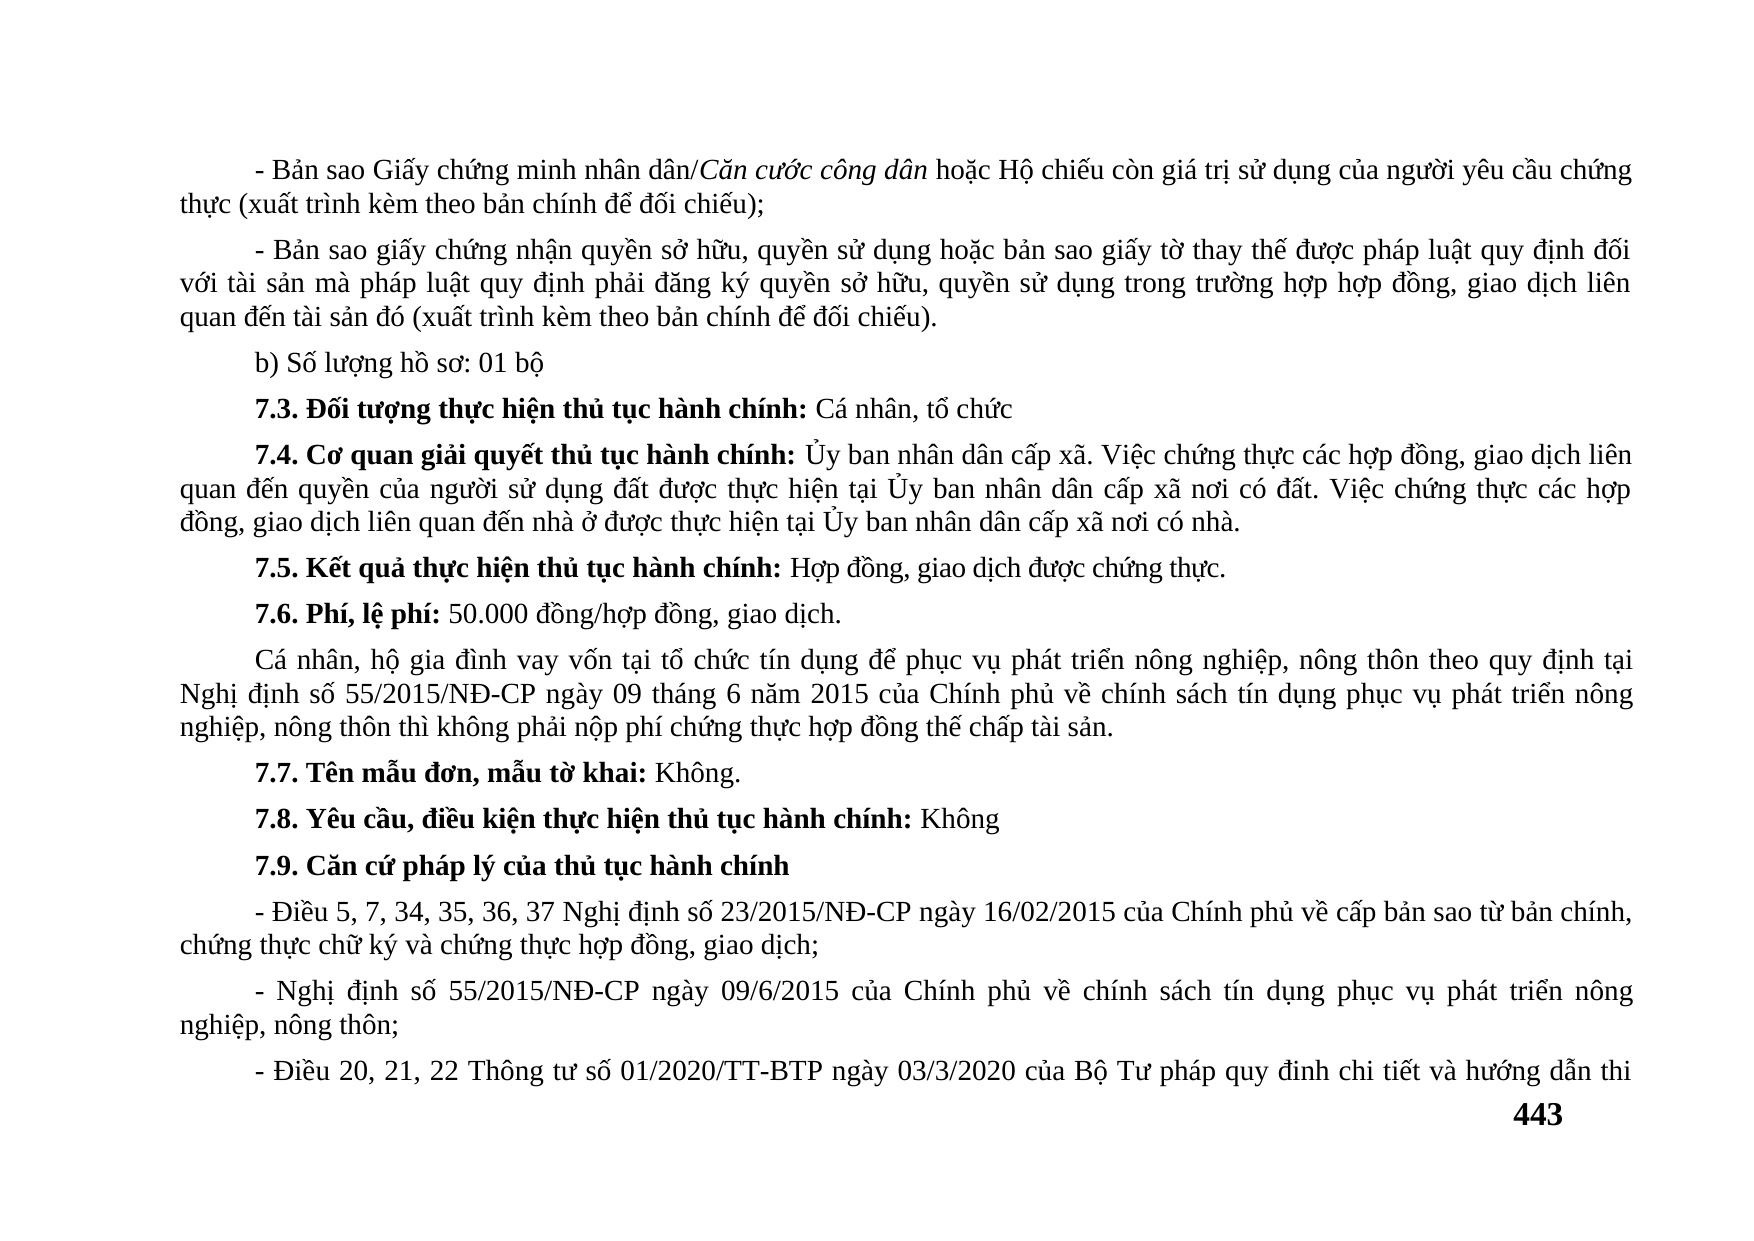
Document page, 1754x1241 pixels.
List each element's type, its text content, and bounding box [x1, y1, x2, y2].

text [179, 1053, 1633, 1086]
text - Bản sao Giấy chứng minh nhân dân/Căn cước công dân hoặc Hộ chiếu còn giá trị sử dụng của người yêu cầu chứng thực (xuất trình kèm theo bản chính để đối chiếu); [179, 152, 1633, 219]
text b) Số lượng hồ sơ: 01 bộ [179, 345, 1633, 379]
text 7.3. Đối tượng thực hiện thủ tục hành chính: Cá nhân, tổ chức [179, 391, 1633, 425]
text 7.6. Phí, lệ phí: 50.000 đồng/hợp đồng, giao dịch. [179, 596, 1633, 630]
text 7.5. Kết quả thực hiện thủ tục hành chính: Hợp đồng, giao dịch được chứng thực. [179, 550, 1633, 584]
text 7.9. Căn cứ pháp lý của thủ tục hành chính [179, 848, 1633, 881]
text - Nghị định số 55/2015/NĐ-CP ngày 09/6/2015 của Chính phủ về chính sách tín dụng phục vụ phát triển nông nghiệp, nông thôn; [179, 973, 1633, 1040]
text 7.8. Yêu cầu, điều kiện thực hiện thủ tục hành chính: Không [179, 802, 1633, 835]
text 7.4. Cơ quan giải quyết thủ tục hành chính: Ủy ban nhân dân cấp xã. Việc chứng thực các hợp đồng, giao dịch liên quan đến quyền của người sử dụng đất được thực hiện tại Ủy ban nhân dân cấp xã nơi có đất. Việc chứng thực các hợp đồng, giao dịch liên quan đến nhà ở được thực hiện tại Ủy ban nhân dân cấp xã nơi có nhà. [179, 437, 1633, 538]
text - Điều 5, 7, 34, 35, 36, 37 Nghị định số 23/2015/NĐ-CP ngày 16/02/2015 của Chính phủ về cấp bản sao từ bản chính, chứng thực chữ ký và chứng thực hợp đồng, giao dịch; [179, 894, 1633, 961]
text - Bản sao giấy chứng nhận quyền sở hữu, quyền sử dụng hoặc bản sao giấy tờ thay thế được pháp luật quy định đối với tài sản mà pháp luật quy định phải đăng ký quyền sở hữu, quyền sử dụng trong trường hợp hợp đồng, giao dịch liên quan đến tài sản đó (xuất trình kèm theo bản chính để đối chiếu). [179, 232, 1633, 333]
text 7.7. Tên mẫu đơn, mẫu tờ khai: Không. [179, 756, 1633, 789]
text Cá nhân, hộ gia đình vay vốn tại tổ chức tín dụng để phục vụ phát triển nông nghiệp, nông thôn theo quy định tại Nghị định số 55/2015/NĐ-CP ngày 09 tháng 6 năm 2015 của Chính phủ về chính sách tín dụng phục vụ phát triển nông nghiệp, nông thôn thì không phải nộp phí chứng thực hợp đồng thế chấp tài sản. [179, 642, 1633, 743]
